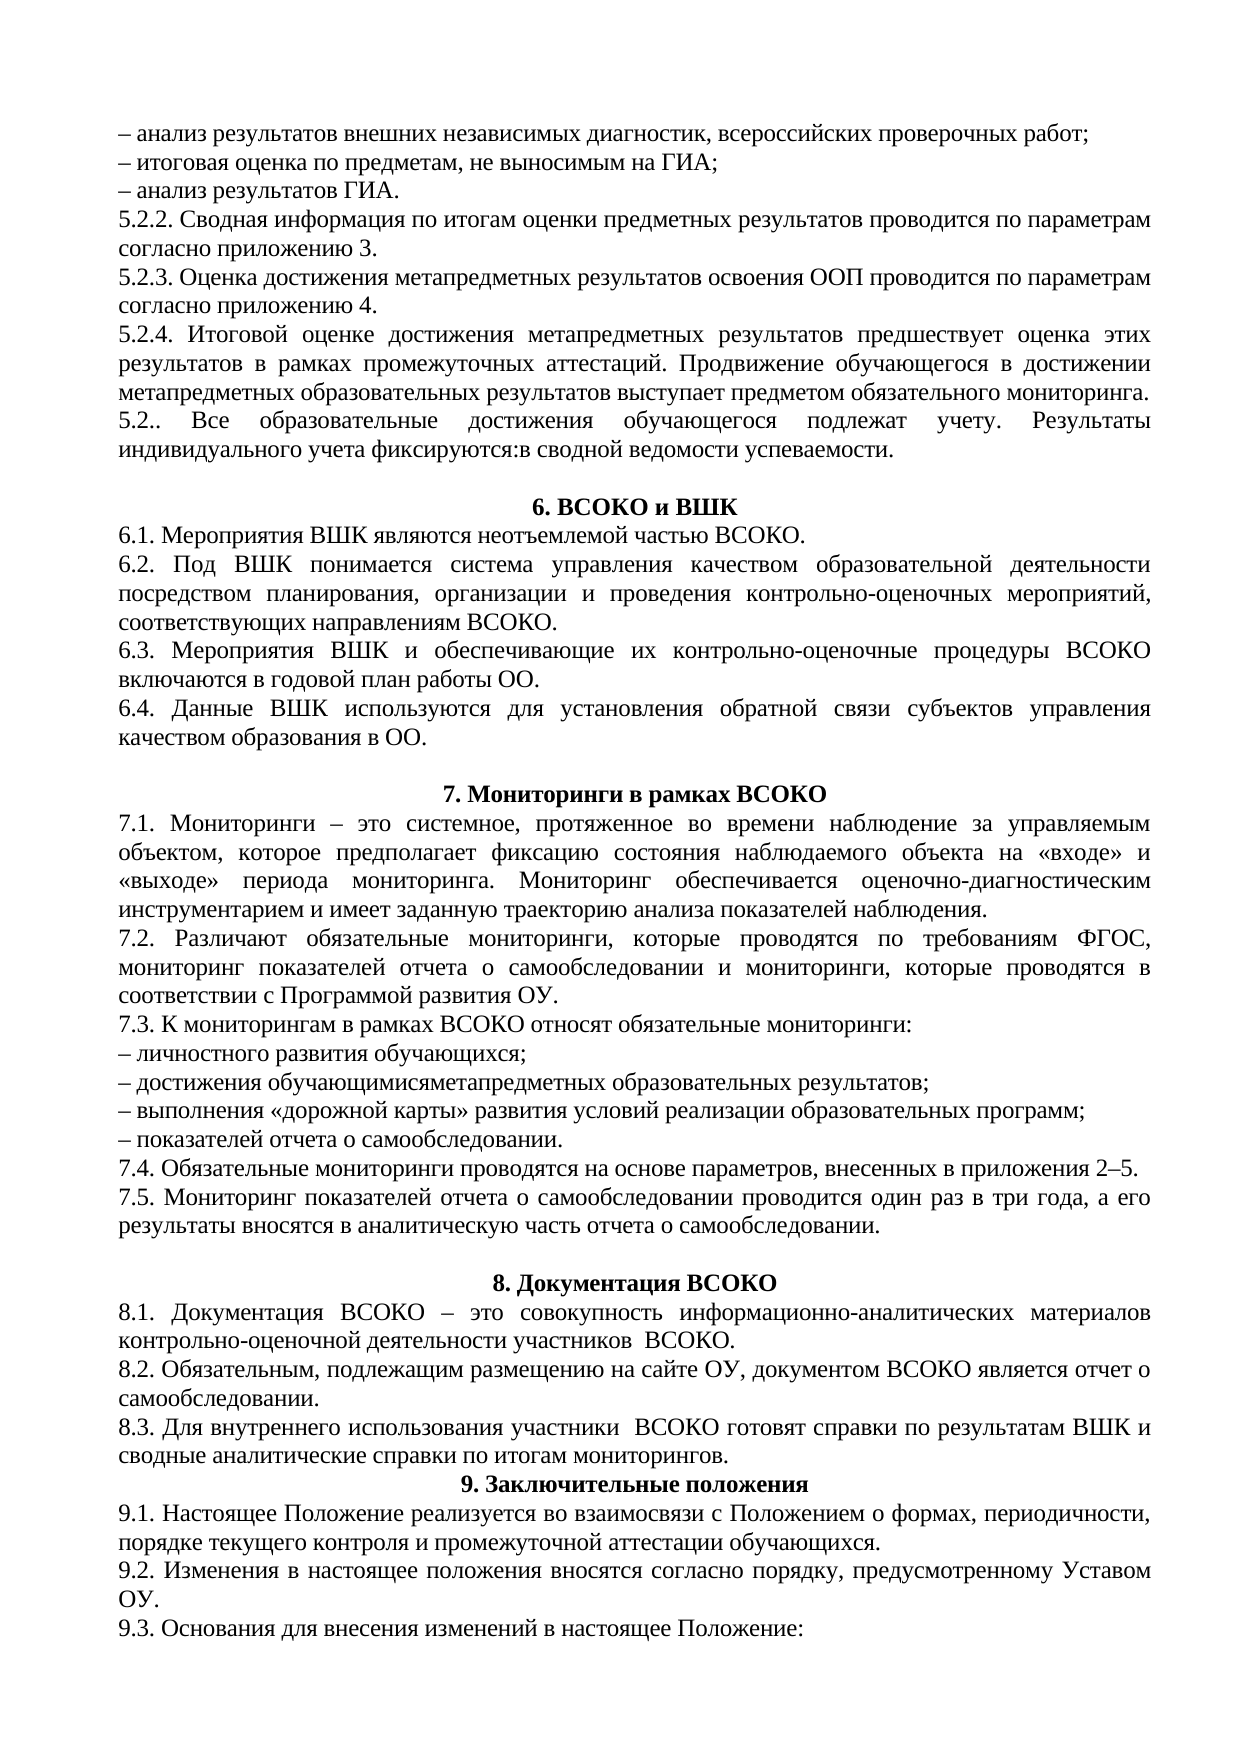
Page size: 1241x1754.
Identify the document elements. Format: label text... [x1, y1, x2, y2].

text 7.5. Мониторинг показателей отчета о самообследовании проводится один раз в три года, а его результаты вносятся в аналитическую часть отчета о самообследовании. [118, 1182, 1152, 1239]
text – показателей отчета о самообследовании. [118, 1124, 1152, 1153]
text 7. Мониторинги в рамках ВСОКО [118, 779, 1152, 808]
text 8.3. Для внутреннего использования участники ВСОКО готовят справки по результатам ВШК и сводные аналитические справки по итогам мониторингов. [118, 1412, 1152, 1469]
text 5.2.2. Сводная информация по итогам оценки предметных результатов проводится по параметрам согласно приложению 3. [118, 204, 1152, 262]
text 9.2. Изменения в настоящее положения вносятся согласно порядку, предусмотренному Уставом ОУ. [118, 1556, 1152, 1613]
text – итоговая оценка по предметам, не выносимым на ГИА; [118, 147, 1152, 176]
text 8.1. Документация ВСОКО – это совокупность информационно-аналитических материалов контрольно-оценочной деятельности участников ВСОКО. [118, 1297, 1152, 1354]
text 5.2.3. Оценка достижения метапредметных результатов освоения ООП проводится по параметрам согласно приложению 4. [118, 262, 1152, 319]
text 7.1. Мониторинги – это системное, протяженное во времени наблюдение за управляемым объектом, которое предполагает фиксацию состояния наблюдаемого объекта на «входе» и «выходе» периода мониторинга. Мониторинг обеспечивается оценочно-диагностическим инструментарием и имеет заданную траекторию анализа показателей наблюдения. [118, 808, 1152, 923]
text 9.1. Настоящее Положение реализуется во взаимосвязи с Положением о формах, периодичности, порядке текущего контроля и промежуточной аттестации обучающихся. [118, 1498, 1152, 1556]
text 6. ВСОКО и ВШК [118, 492, 1152, 521]
text 6.4. Данные ВШК используются для установления обратной связи субъектов управления качеством образования в ОО. [118, 693, 1152, 751]
text 8. Документация ВСОКО [118, 1268, 1152, 1297]
text – достижения обучающимисяметапредметных образовательных результатов; [118, 1067, 1152, 1096]
text 5.2.4. Итоговой оценке достижения метапредметных результатов предшествует оценка этих результатов в рамках промежуточных аттестаций. Продвижение обучающегося в достижении метапредметных образовательных результатов выступает предметом обязательного мониторинга. [118, 319, 1152, 406]
text – анализ результатов ГИА. [118, 176, 1152, 204]
text 5.2.. Все образовательные достижения обучающегося подлежат учету. Результаты индивидуального учета фиксируются:в сводной ведомости успеваемости. [118, 406, 1152, 463]
text – выполнения «дорожной карты» развития условий реализации образовательных программ; [118, 1096, 1152, 1124]
text 8.2. Обязательным, подлежащим размещению на сайте ОУ, документом ВСОКО является отчет о самообследовании. [118, 1354, 1152, 1412]
text 9. Заключительные положения [118, 1469, 1152, 1498]
text – анализ результатов внешних независимых диагностик, всероссийских проверочных работ; [118, 118, 1152, 147]
text 7.4. Обязательные мониторинги проводятся на основе параметров, внесенных в приложения 2–5. [118, 1153, 1152, 1182]
text 7.3. К мониторингам в рамках ВСОКО относят обязательные мониторинги: [118, 1009, 1152, 1038]
text 9.3. Основания для внесения изменений в настоящее Положение: [118, 1613, 1152, 1642]
text 6.1. Мероприятия ВШК являются неотъемлемой частью ВСОКО. [118, 521, 1152, 549]
text 7.2. Различают обязательные мониторинги, которые проводятся по требованиям ФГОС, мониторинг показателей отчета о самообследовании и мониторинги, которые проводятся в соответствии с Программой развития ОУ. [118, 923, 1152, 1009]
text 6.2. Под ВШК понимается система управления качеством образовательной деятельности посредством планирования, организации и проведения контрольно-оценочных мероприятий, соответствующих направлениям ВСОКО. [118, 549, 1152, 636]
text 6.3. Мероприятия ВШК и обеспечивающие их контрольно-оценочные процедуры ВСОКО включаются в годовой план работы ОО. [118, 636, 1152, 693]
text – личностного развития обучающихся; [118, 1038, 1152, 1067]
